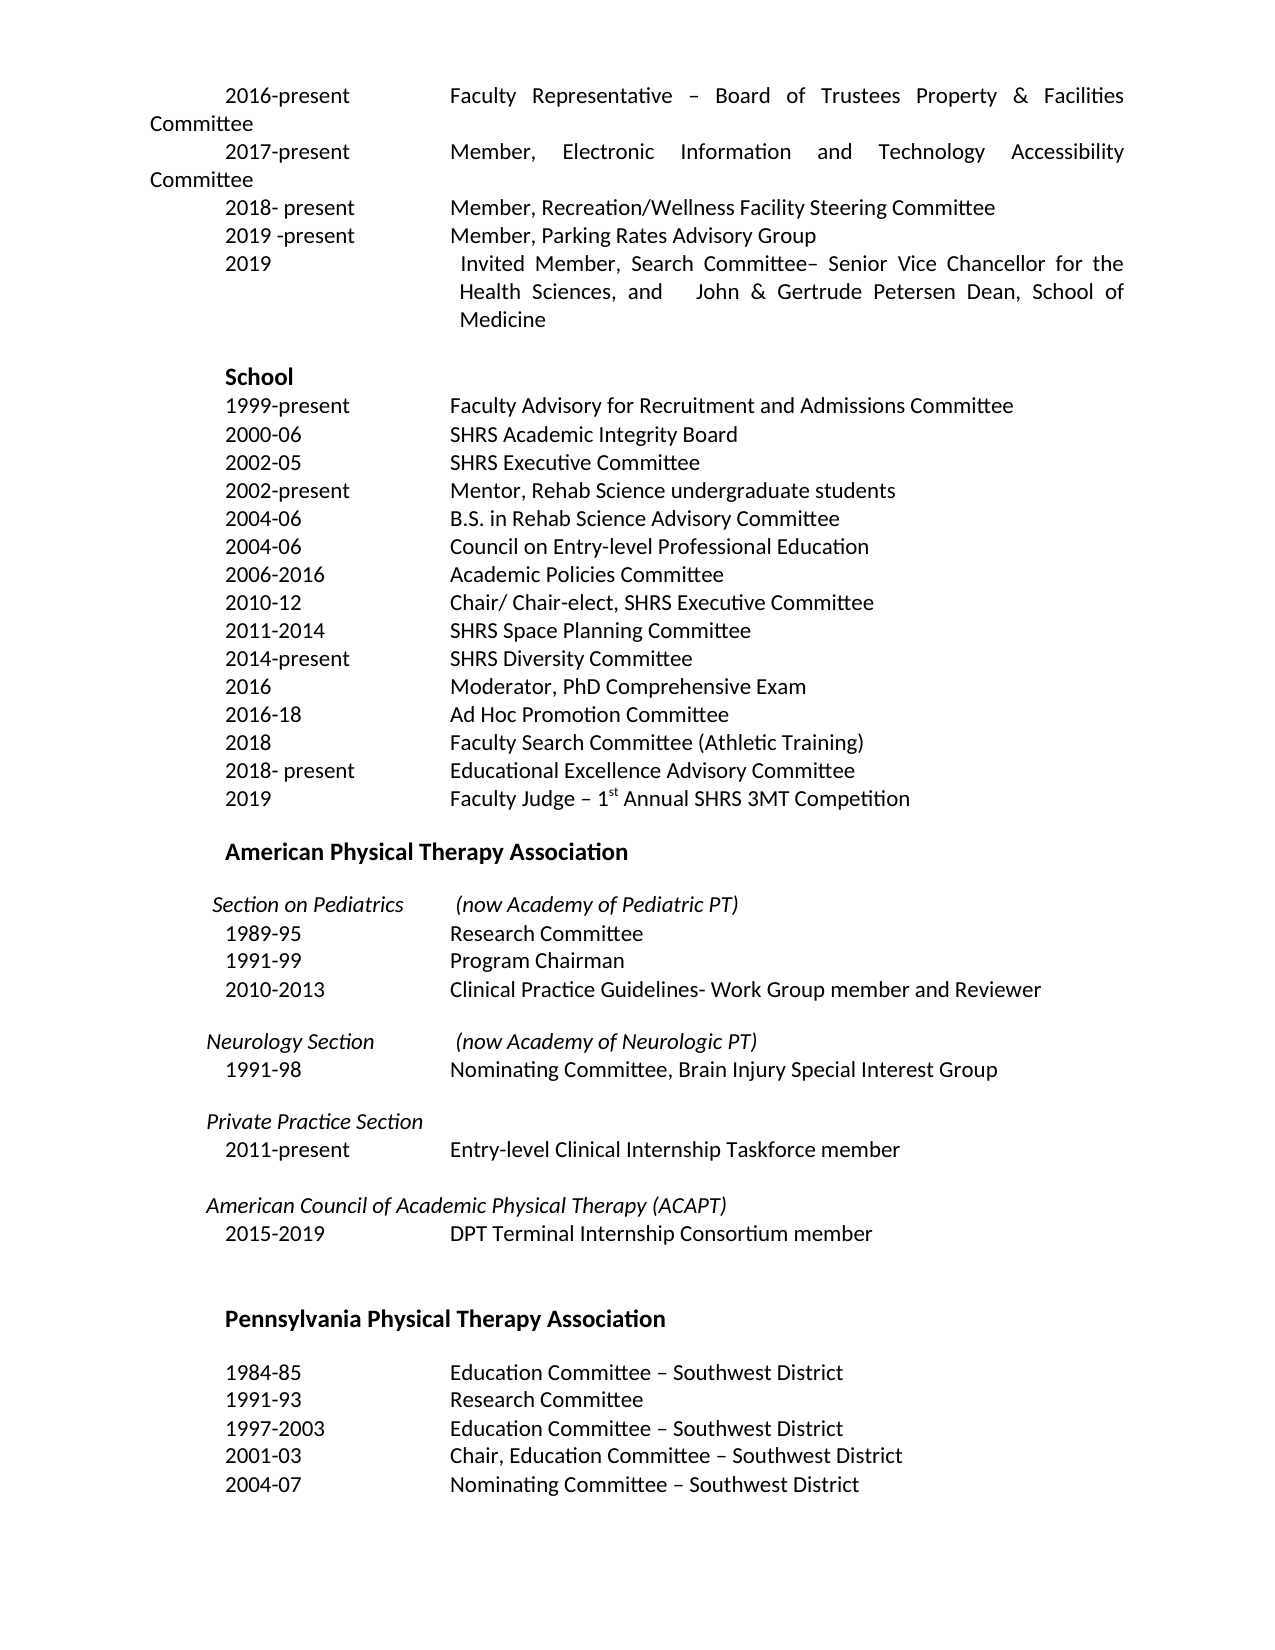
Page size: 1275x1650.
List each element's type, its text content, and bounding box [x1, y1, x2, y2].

text 1991-93 Research Committee [150, 1386, 1125, 1414]
text 2000-06 SHRS Academic Integrity Board [225, 420, 1125, 448]
text Section on Pediatrics (now Academy of Pediatric PT) [150, 891, 1125, 919]
text American Council of Academic Physical Therapy (ACAPT) [150, 1191, 1125, 1219]
text 1991-98 Nominating Committee, Brain Injury Special Interest Group [150, 1055, 1125, 1083]
text 2018- present Member, Recreation/Wellness Facility Steering Committee [150, 193, 1125, 221]
text Private Practice Section [150, 1107, 1125, 1135]
text 2019 -present Member, Parking Rates Advisory Group [150, 221, 1125, 249]
text 2011-present Entry-level Clinical Internship Taskforce member [150, 1135, 1125, 1163]
text 2018 Faculty Search Committee (Athletic Training) [150, 728, 1125, 756]
text 1991-99 Program Chairman [225, 947, 1125, 975]
text 2004-06 Council on Entry-level Professional Education [225, 532, 1125, 560]
text Pennsylvania Physical Therapy Association [150, 1303, 1125, 1333]
text 2011-2014 SHRS Space Planning Committee [225, 616, 1125, 644]
text 1989-95 Research Committee [225, 919, 1125, 947]
text 2015-2019 DPT Terminal Internship Consortium member [150, 1219, 1125, 1247]
text 2010-12 Chair/ Chair-elect, SHRS Executive Committee [225, 588, 1125, 616]
text 2018- present Educational Excellence Advisory Committee [150, 756, 1125, 784]
text 2006-2016 Academic Policies Committee [225, 560, 1125, 588]
text 2019 Invited Member, Search Committee– Senior Vice Chancellor for the Health Sciences, and John & Gertrude Petersen Dean, School of Medicine [150, 249, 1125, 333]
text American Physical Therapy Association [150, 836, 1125, 867]
text 2002-present Mentor, Rehab Science undergraduate students [225, 476, 1125, 504]
text 2017-present Member, Electronic Information and Technology Accessibility Committee [150, 137, 1125, 193]
text 1997-2003 Education Committee – Southwest District [150, 1414, 1125, 1442]
text 2001-03 Chair, Education Committee – Southwest District [225, 1442, 1125, 1470]
text Neurology Section (now Academy of Neurologic PT) [150, 1027, 1125, 1055]
text 1999-present Faculty Advisory for Recruitment and Admissions Committee [225, 392, 1125, 420]
text 2016-present Faculty Representative – Board of Trustees Property & Facilities Committee [150, 81, 1125, 137]
text 1984-85 Education Committee – Southwest District [225, 1358, 1125, 1386]
text 2010-2013 Clinical Practice Guidelines- Work Group member and Reviewer [225, 975, 1125, 1003]
text 2014-present SHRS Diversity Committee [225, 644, 1125, 672]
text 2019 Faculty Judge – 1st Annual SHRS 3MT Competition [150, 784, 1125, 812]
text 2004-06 B.S. in Rehab Science Advisory Committee [225, 504, 1125, 532]
text School [150, 361, 1125, 392]
text 2016 Moderator, PhD Comprehensive Exam [150, 672, 1125, 700]
text 2002-05 SHRS Executive Committee [225, 448, 1125, 476]
text 2004-07 Nominating Committee – Southwest District [150, 1470, 1125, 1498]
text 2016-18 Ad Hoc Promotion Committee [150, 700, 1125, 728]
